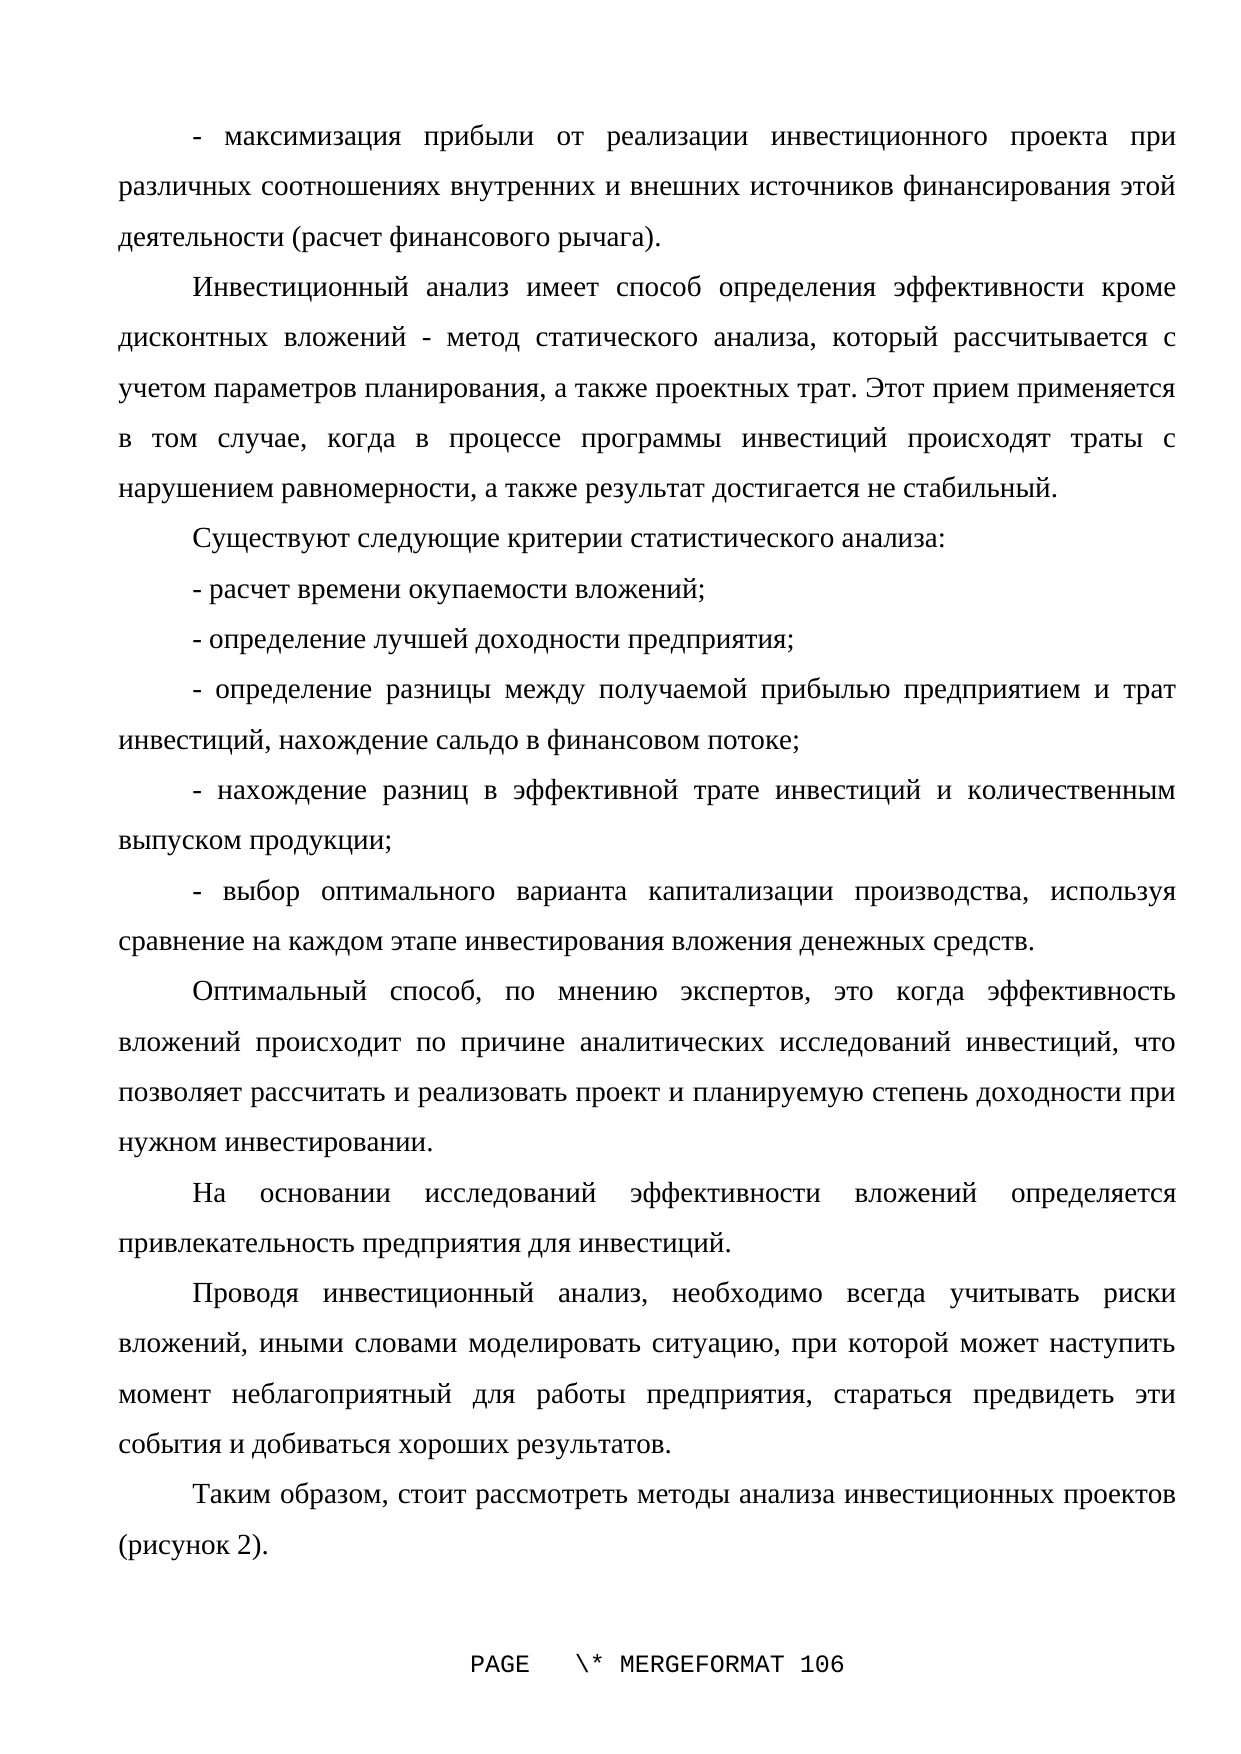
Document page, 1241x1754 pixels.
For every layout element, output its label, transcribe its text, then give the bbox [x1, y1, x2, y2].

text На основании исследований эффективности вложений определяется привлекательность предприятия для инвестиций. [118, 1175, 1177, 1258]
text - максимизация прибыли от реализации инвестиционного проекта при различных соотношениях внутренних и внешних источников финансирования этой деятельности (расчет финансового рычага). [118, 118, 1177, 252]
text Проводя инвестиционный анализ, необходимо всегда учитывать риски вложений, иными словами моделировать ситуацию, при которой может наступить момент неблагоприятный для работы предприятия, стараться предвидеть эти события и добиваться хороших результатов. [118, 1275, 1177, 1460]
text - нахождение разниц в эффективной трате инвестиций и количественным выпуском продукции; [118, 772, 1177, 856]
text - определение разницы между получаемой прибылью предприятием и трат инвестиций, нахождение сальдо в финансовом потоке; [118, 672, 1177, 755]
text - определение лучшей доходности предприятия; [118, 621, 1177, 655]
text Оптимальный способ, по мнению экспертов, это когда эффективность вложений происходит по причине аналитических исследований инвестиций, что позволяет рассчитать и реализовать проект и планируемую степень доходности при нужном инвестировании. [118, 973, 1177, 1158]
text Существуют следующие критерии статистического анализа: [118, 521, 1177, 554]
text Инвестиционный анализ имеет способ определения эффективности кроме дисконтных вложений - метод статического анализа, который рассчитывается с учетом параметров планирования, а также проектных трат. Этот прием применяется в том случае, когда в процессе программы инвестиций происходят траты с нарушением равномерности, а также результат достигается не стабильный. [118, 269, 1177, 504]
text Таким образом, стоит рассмотреть методы анализа инвестиционных проектов (рисунок 2). [118, 1477, 1177, 1560]
text - расчет времени окупаемости вложений; [118, 571, 1177, 604]
text - выбор оптимального варианта капитализации производства, используя сравнение на каждом этапе инвестирования вложения денежных средств. [118, 873, 1177, 957]
